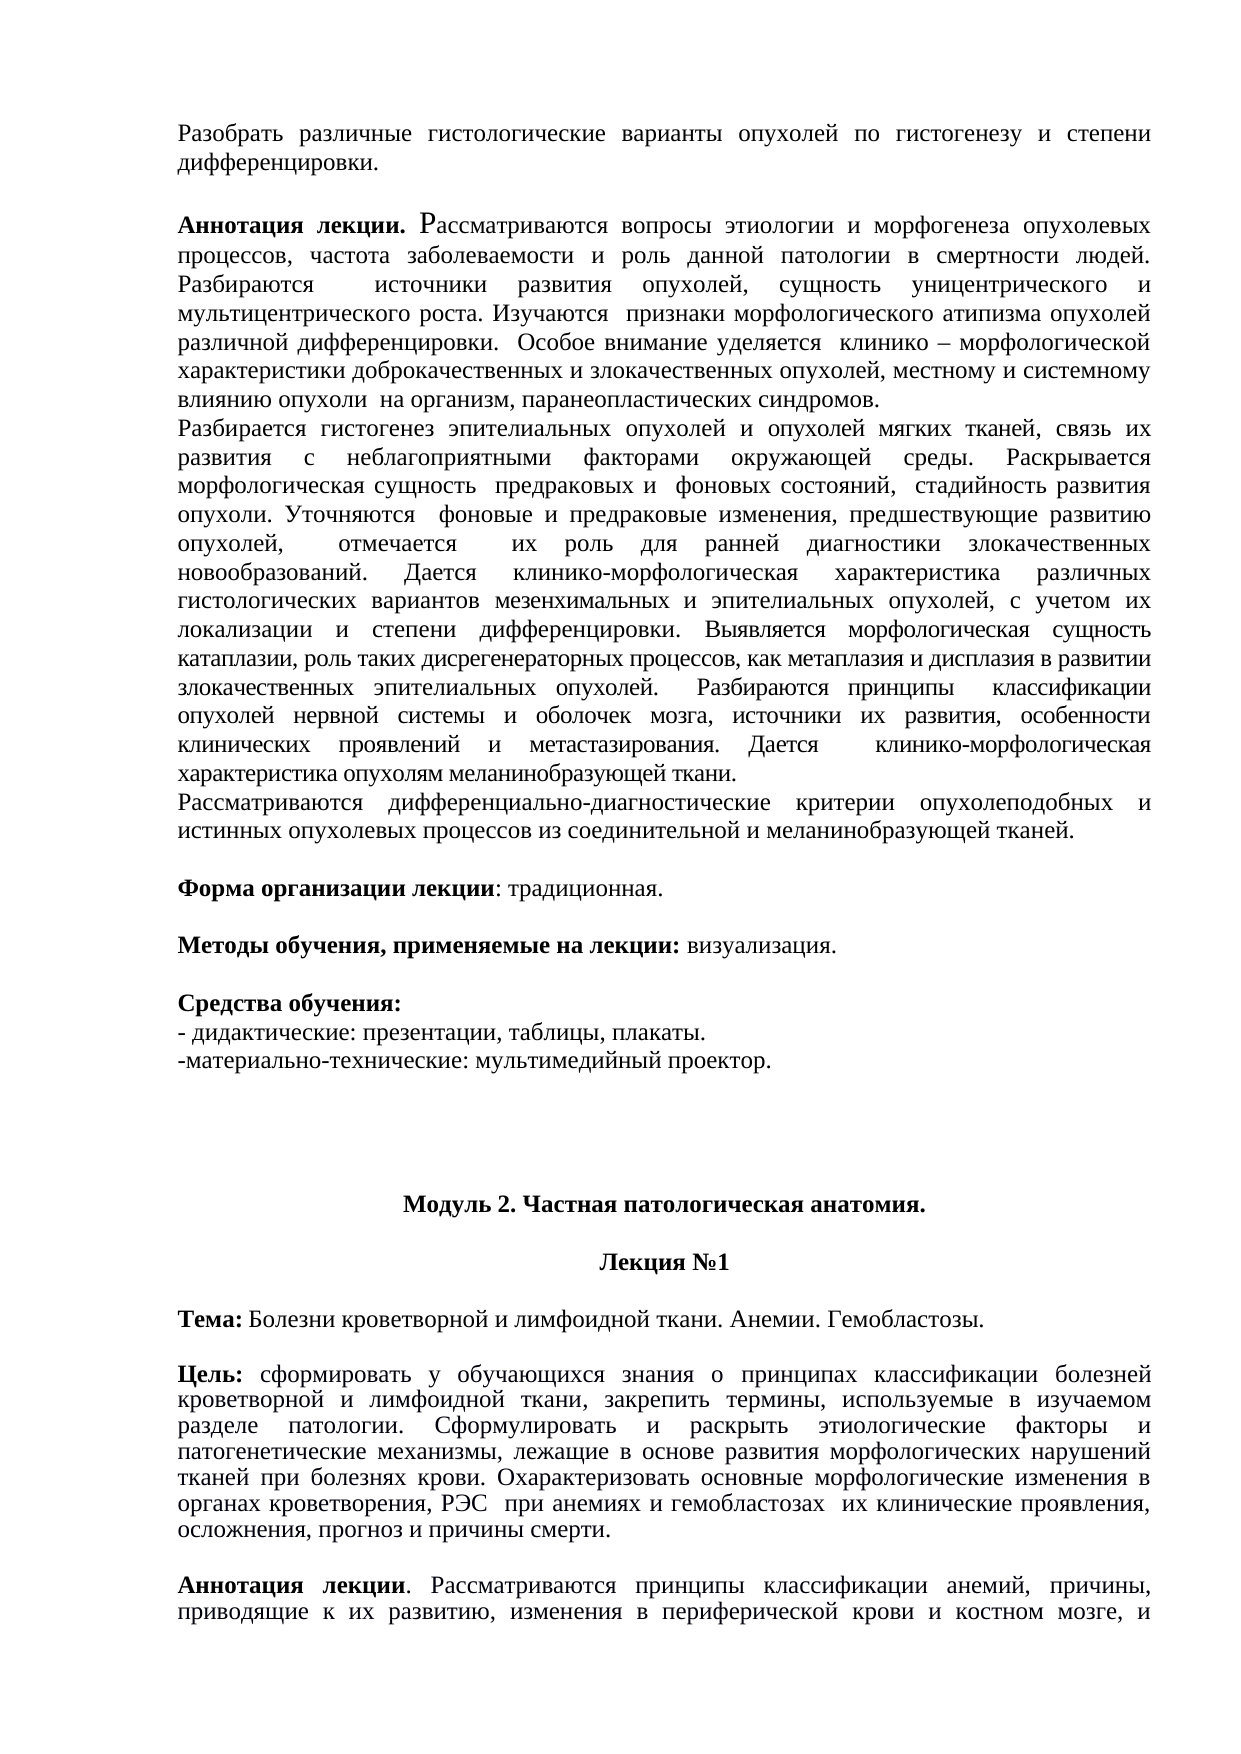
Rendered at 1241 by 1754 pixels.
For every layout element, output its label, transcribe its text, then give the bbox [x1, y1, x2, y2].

text Лекция №1 [177, 1247, 1152, 1275]
text Цель: сформировать у обучающихся знания о принципах классификации болезней кроветворной и лимфоидной ткани, закрепить термины, используемые в изучаемом разделе патологии. Сформулировать и раскрыть этиологические факторы и патогенетические механизмы, лежащие в основе развития морфологических нарушений тканей при болезнях крови. Охарактеризовать основные морфологические изменения в органах кроветворения, РЭС при анемиях и гемобластозах их клинические проявления, осложнения, прогноз и причины смерти. [177, 1362, 1152, 1543]
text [177, 118, 1152, 176]
text Рассматриваются дифференциально-диагностические критерии опухолеподобных и истинных опухолевых процессов из соединительной и меланинобразующей тканей. [177, 787, 1152, 844]
text - дидактические: презентации, таблицы, плакаты. [177, 1017, 1152, 1045]
text Тема: Болезни кроветворной и лимфоидной ткани. Анемии. Гемобластозы. [177, 1304, 1152, 1333]
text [177, 1573, 1152, 1625]
text -материально-технические: мультимедийный проектор. [177, 1045, 1152, 1074]
text Модуль 2. Частная патологическая анатомия. [177, 1189, 1152, 1218]
text Форма организации лекции: традиционная. [177, 873, 1152, 902]
text Аннотация лекции. Рассматриваются вопросы этиологии и морфогенеза опухолевых процессов, частота заболеваемости и роль данной патологии в смертности людей. Разбираются источники развития опухолей, сущность уницентрического и мультицентрического роста. Изучаются признаки морфологического атипизма опухолей различной дифференцировки. Особое внимание уделяется клинико – морфологической характеристики доброкачественных и злокачественных опухолей, местному и системному влиянию опухоли на организм, паранеопластических синдромов. [177, 204, 1152, 413]
text Разбирается гистогенез эпителиальных опухолей и опухолей мягких тканей, связь их развития с неблагоприятными факторами окружающей среды. Раскрывается морфологическая сущность предраковых и фоновых состояний, стадийность развития опухоли. Уточняются фоновые и предраковые изменения, предшествующие развитию опухолей, отмечается их роль для ранней диагностики злокачественных новообразований. Дается клинико-морфологическая характеристика различных гистологических вариантов мезенхимальных и эпителиальных опухолей, с учетом их локализации и степени дифференцировки. Выявляется морфологическая сущность катаплазии, роль таких дисрегенераторных процессов, как метаплазия и дисплазия в развитии злокачественных эпителиальных опухолей. Разбираются принципы классификации опухолей нервной системы и оболочек мозга, источники их развития, особенности клинических проявлений и метастазирования. Дается клинико-морфологическая характеристика опухолям меланинобразующей ткани. [177, 413, 1152, 787]
text Методы обучения, применяемые на лекции: визуализация. [177, 930, 1152, 959]
text Средства обучения: [177, 988, 1152, 1017]
